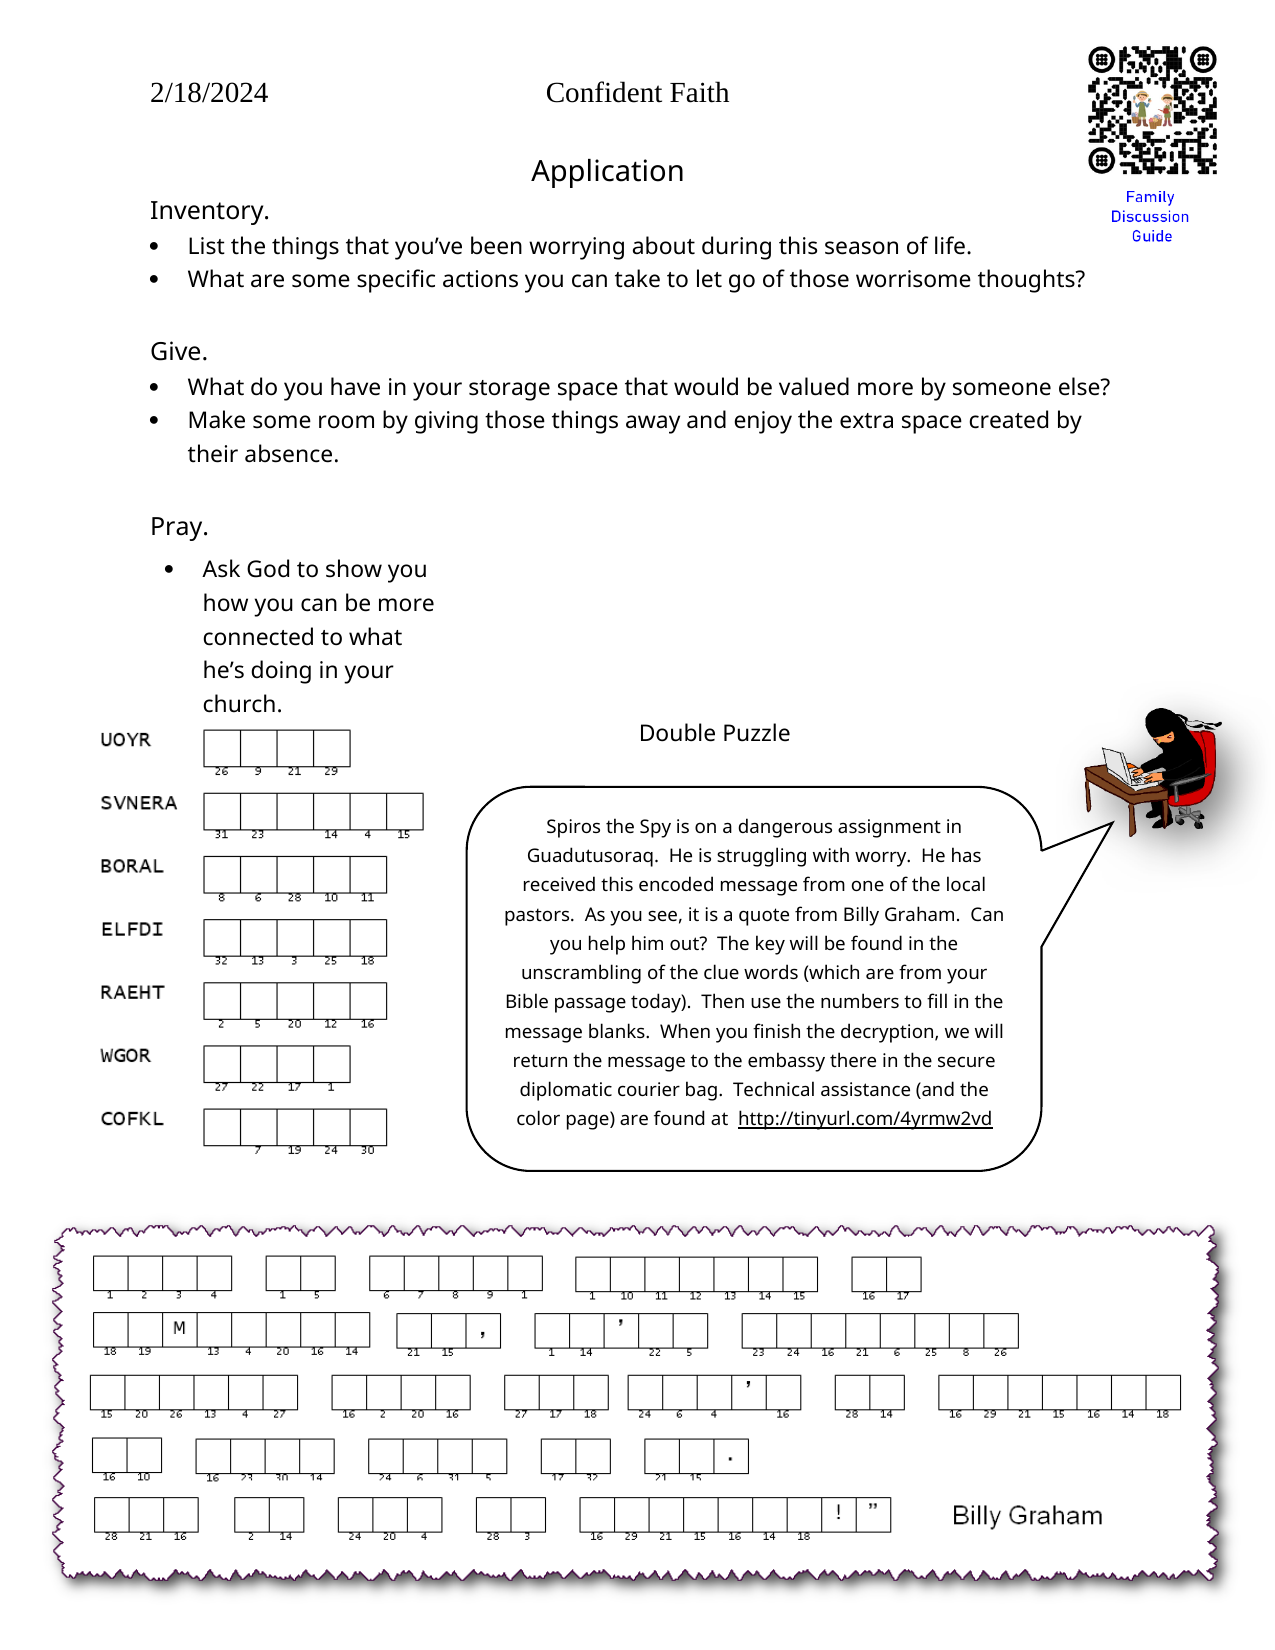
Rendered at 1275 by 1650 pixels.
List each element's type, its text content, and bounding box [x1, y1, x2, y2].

list Make some room by giving those things away and enjoy the extra space created by their absence. [150, 404, 1125, 469]
text Application [150, 150, 1084, 190]
picture [1084, 44, 1221, 244]
picture [24, 1196, 1247, 1609]
picture [1084, 708, 1222, 837]
text Inventory. [150, 193, 1084, 227]
picture [84, 723, 437, 1164]
list What are some specific actions you can take to let go of those worrisome thoughts? [150, 263, 1125, 294]
list What do you have in your storage space that would be valued more by someone else? [150, 371, 1125, 402]
list List the things that you’ve been worrying about during this season of life. [150, 229, 1125, 261]
text Give. [150, 334, 1125, 368]
text Pray. [150, 509, 1125, 543]
